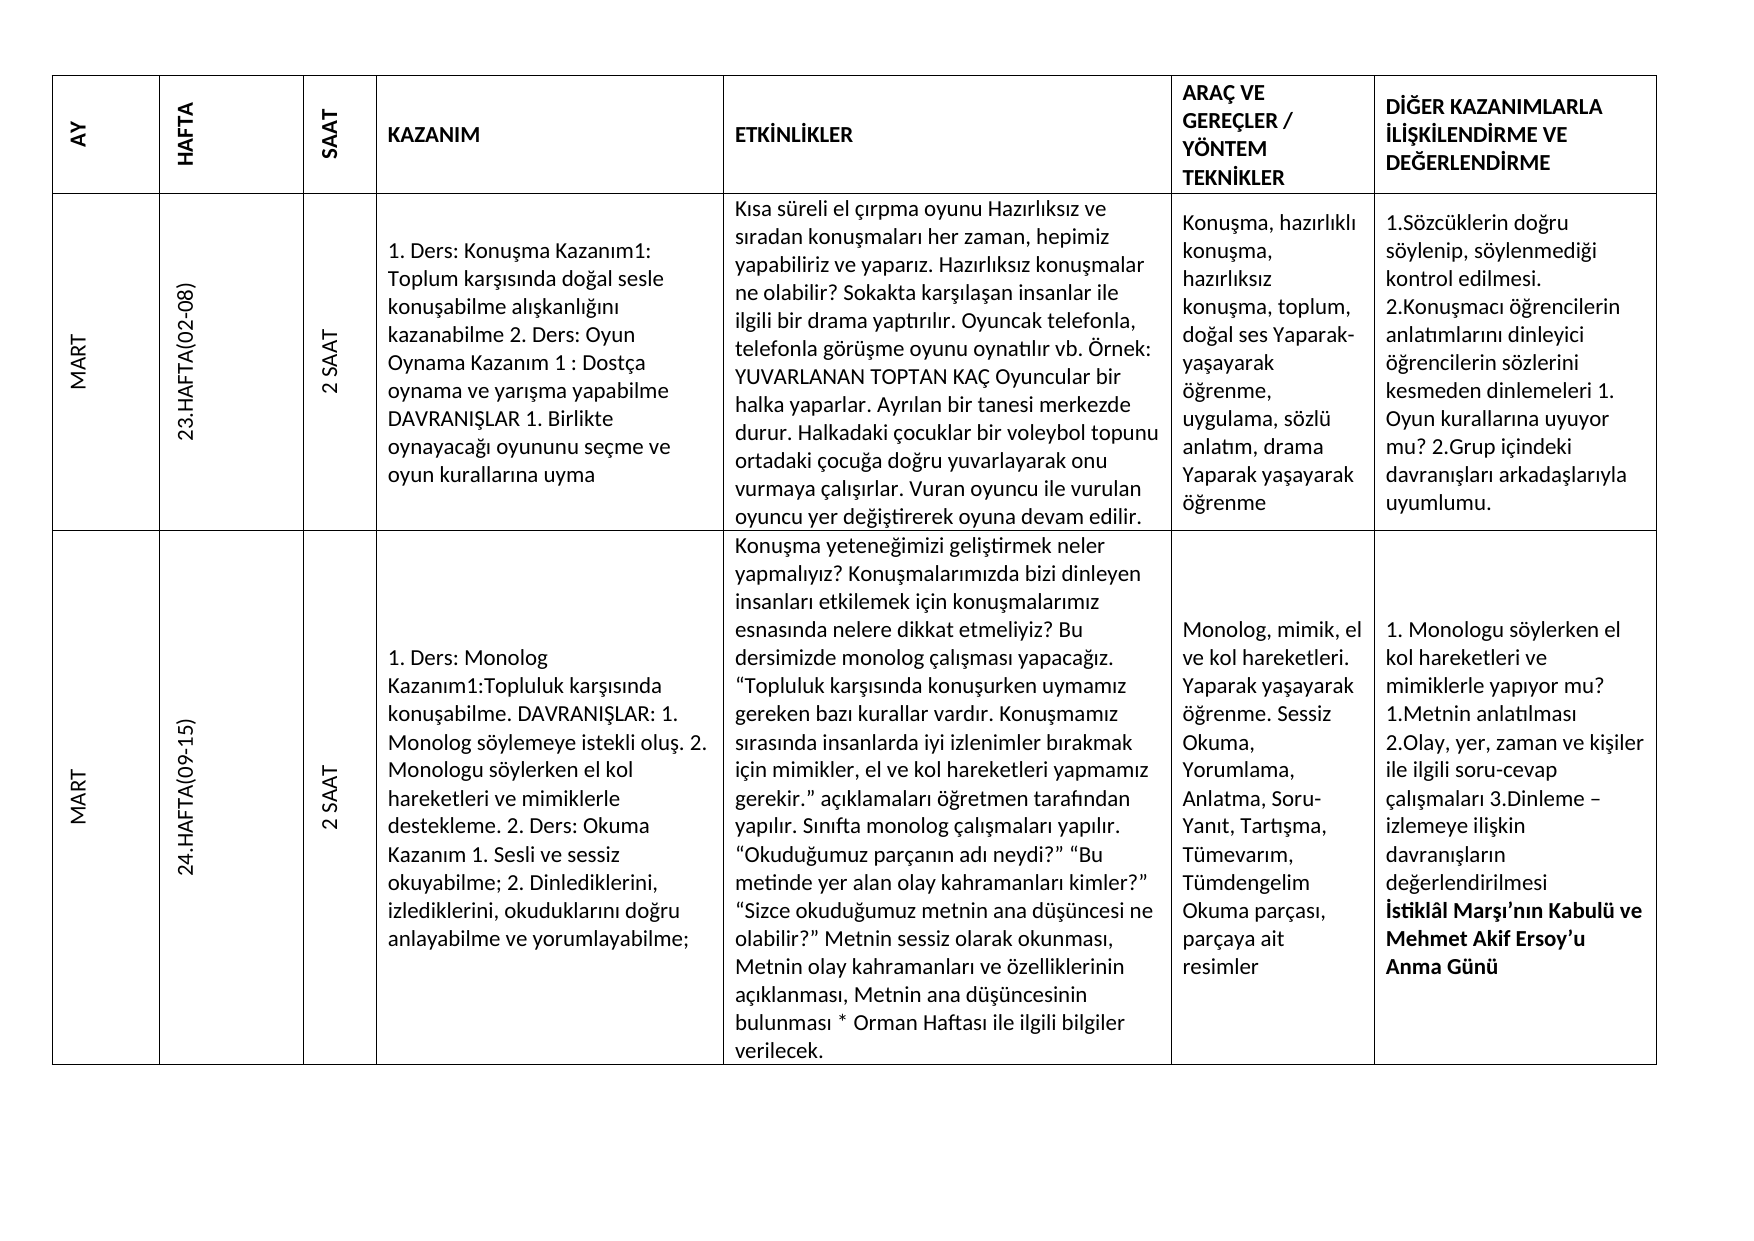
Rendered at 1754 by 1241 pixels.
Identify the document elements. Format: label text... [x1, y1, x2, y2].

table_cell Kısa süreli el çırpma oyunu Hazırlıksız ve sıradan konuşmaları her zaman, hepimiz yapabiliriz ve yaparız. Hazırlıksız konuşmalar ne olabilir? Sokakta karşılaşan insanlar ile ilgili bir drama yaptırılır. Oyuncak telefonla, telefonla görüşme oyunu oynatılır vb. Örnek: YUVARLANAN TOPTAN KAÇ Oyuncular bir halka yaparlar. Ayrılan bir tanesi merkezde durur. Halkadaki çocuklar bir voleybol topunu ortadaki çocuğa doğru yuvarlayarak onu vurmaya çalışırlar. Vuran oyuncu ile vurulan oyuncu yer değiştirerek oyuna devam edilir. [724, 194, 1171, 530]
table_cell 1.Sözcüklerin doğru söylenip, söylenmediği kontrol edilmesi. 2.Konuşmacı öğrencilerin anlatımlarını dinleyici öğrencilerin sözlerini kesmeden dinlemeleri 1. Oyun kurallarına uyuyor mu? 2.Grup içindeki davranışları arkadaşlarıyla uyumlumu. [1375, 194, 1656, 530]
table_cell 1. Ders: Monolog Kazanım1:Topluluk karşısında konuşabilme. DAVRANIŞLAR: 1. Monolog söylemeye istekli oluş. 2. Monologu söylerken el kol hareketleri ve mimiklerle destekleme. 2. Ders: Okuma Kazanım 1. Sesli ve sessiz okuyabilme; 2. Dinlediklerini, izlediklerini, okuduklarını doğru anlayabilme ve yorumlayabilme; [377, 531, 723, 1064]
table_cell 1. Monologu söylerken el kol hareketleri ve mimiklerle yapıyor mu? 1.Metnin anlatılması 2.Olay, yer, zaman ve kişiler ile ilgili soru-cevap çalışmaları 3.Dinleme – izlemeye ilişkin davranışların değerlendirilmesi İstiklâl Marşı’nın Kabulü ve Mehmet Akif Ersoy’u Anma Günü [1375, 531, 1656, 1064]
table_header HAFTA [160, 76, 303, 193]
table_header SAAT [304, 76, 376, 193]
table_header ARAÇ VE GEREÇLER / YÖNTEM TEKNİKLER [1172, 76, 1374, 193]
table_cell 2 SAAT [304, 194, 376, 530]
table_header KAZANIM [377, 76, 723, 193]
table_header DİĞER KAZANIMLARLA İLİŞKİLENDİRME VE DEĞERLENDİRME [1375, 76, 1656, 193]
table_cell 24.HAFTA(09-15) [160, 531, 303, 1064]
table_cell Konuşma yeteneğimizi geliştirmek neler yapmalıyız? Konuşmalarımızda bizi dinleyen insanları etkilemek için konuşmalarımız esnasında nelere dikkat etmeliyiz? Bu dersimizde monolog çalışması yapacağız. “Topluluk karşısında konuşurken uymamız gereken bazı kurallar vardır. Konuşmamız sırasında insanlarda iyi izlenimler bırakmak için mimikler, el ve kol hareketleri yapmamız gerekir.” açıklamaları öğretmen tarafından yapılır. Sınıfta monolog çalışmaları yapılır. “Okuduğumuz parçanın adı neydi?” “Bu metinde yer alan olay kahramanları kimler?” “Sizce okuduğumuz metnin ana düşüncesi ne olabilir?” Metnin sessiz olarak okunması, Metnin olay kahramanları ve özelliklerinin açıklanması, Metnin ana düşüncesinin bulunması * Orman Haftası ile ilgili bilgiler verilecek. [724, 531, 1171, 1064]
table_header ETKİNLİKLER [724, 76, 1171, 193]
table_cell 1. Ders: Konuşma Kazanım1: Toplum karşısında doğal sesle konuşabilme alışkanlığını kazanabilme 2. Ders: Oyun Oynama Kazanım 1 : Dostça oynama ve yarışma yapabilme DAVRANIŞLAR 1. Birlikte oynayacağı oyununu seçme ve oyun kurallarına uyma [377, 194, 723, 530]
table_header AY [53, 76, 159, 193]
table_cell Konuşma, hazırlıklı konuşma, hazırlıksız konuşma, toplum, doğal ses Yaparak-yaşayarak öğrenme, uygulama, sözlü anlatım, drama Yaparak yaşayarak öğrenme [1172, 194, 1374, 530]
table_cell MART [53, 194, 159, 530]
table_cell 23.HAFTA(02-08) [160, 194, 303, 530]
table_cell 2 SAAT [304, 531, 376, 1064]
table_cell MART [53, 531, 159, 1064]
table_cell Monolog, mimik, el ve kol hareketleri. Yaparak yaşayarak öğrenme. Sessiz Okuma, Yorumlama, Anlatma, Soru-Yanıt, Tartışma, Tümevarım, Tümdengelim Okuma parçası, parçaya ait resimler [1172, 531, 1374, 1064]
